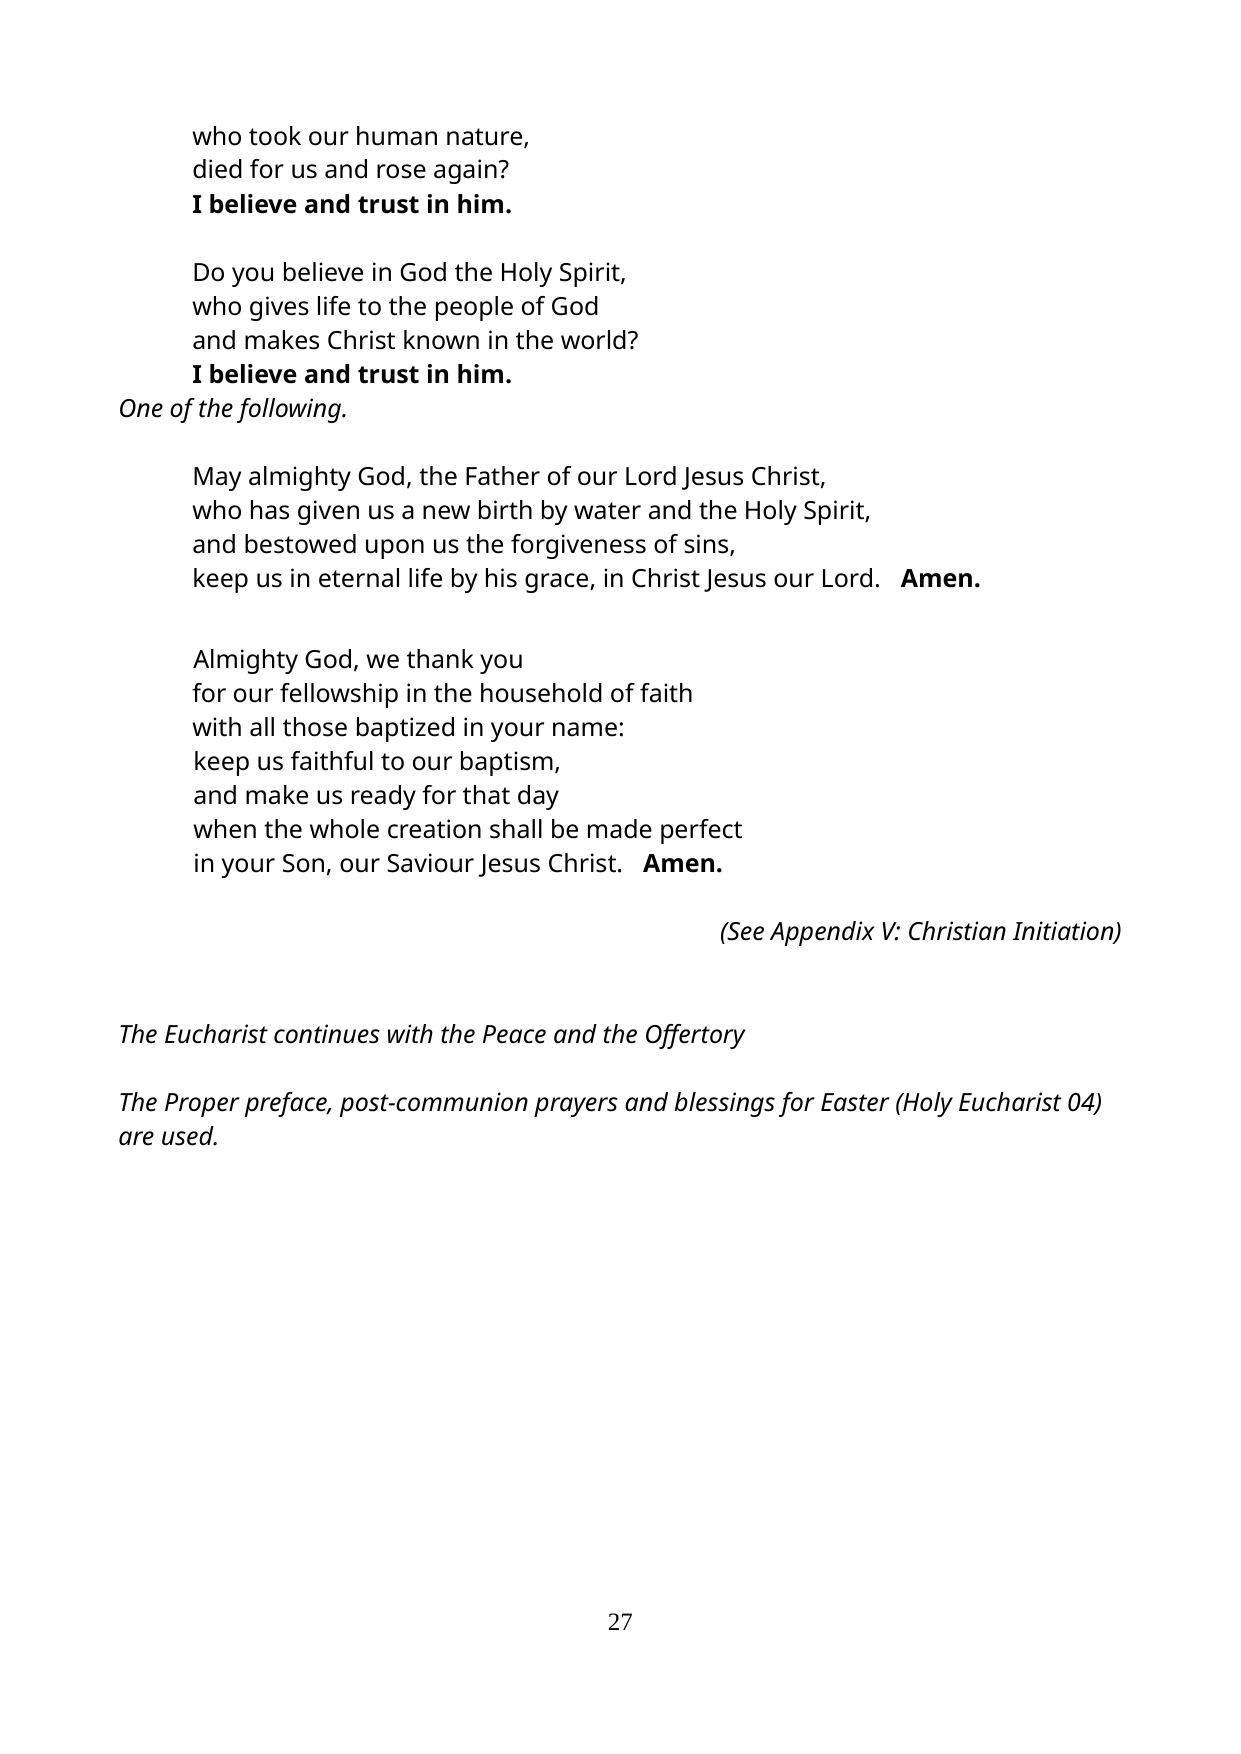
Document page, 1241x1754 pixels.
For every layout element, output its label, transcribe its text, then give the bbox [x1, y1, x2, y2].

text keep us faithful to our baptism, [193, 744, 1122, 778]
text with all those baptized in your name: [118, 710, 1122, 744]
text who has given us a new birth by water and the Holy Spirit, [192, 493, 1122, 527]
text who gives life to the people of God [192, 288, 1122, 322]
text when the whole creation shall be made perfect [193, 812, 1122, 846]
text and make us ready for that day [193, 778, 1122, 812]
text Do you believe in God the Holy Spirit, [192, 254, 1122, 288]
text and bestowed upon us the forgiveness of sins, [192, 527, 1122, 561]
text One of the following. [118, 391, 1122, 425]
text Almighty God, we thank you [118, 642, 1122, 676]
text who took our human nature, [192, 118, 1122, 152]
text and makes Christ known in the world? [192, 322, 1122, 357]
text I believe and trust in him. [192, 186, 1122, 220]
text for our fellowship in the household of faith [118, 676, 1122, 710]
text keep us in eternal life by his grace, in Christ Jesus our Lord. Amen. [192, 561, 1122, 595]
text The Proper preface, post-communion prayers and blessings for Easter (Holy Eucharist 04) are used. [118, 1084, 1122, 1152]
text The Eucharist continues with the Peace and the Offertory [118, 1016, 1122, 1050]
text in your Son, our Saviour Jesus Christ. Amen. [193, 846, 1122, 880]
text I believe and trust in him. [192, 357, 1122, 391]
text May almighty God, the Father of our Lord Jesus Christ, [192, 459, 1122, 493]
text (See Appendix V: Christian Initiation) [118, 914, 1122, 948]
text died for us and rose again? [192, 152, 1122, 186]
